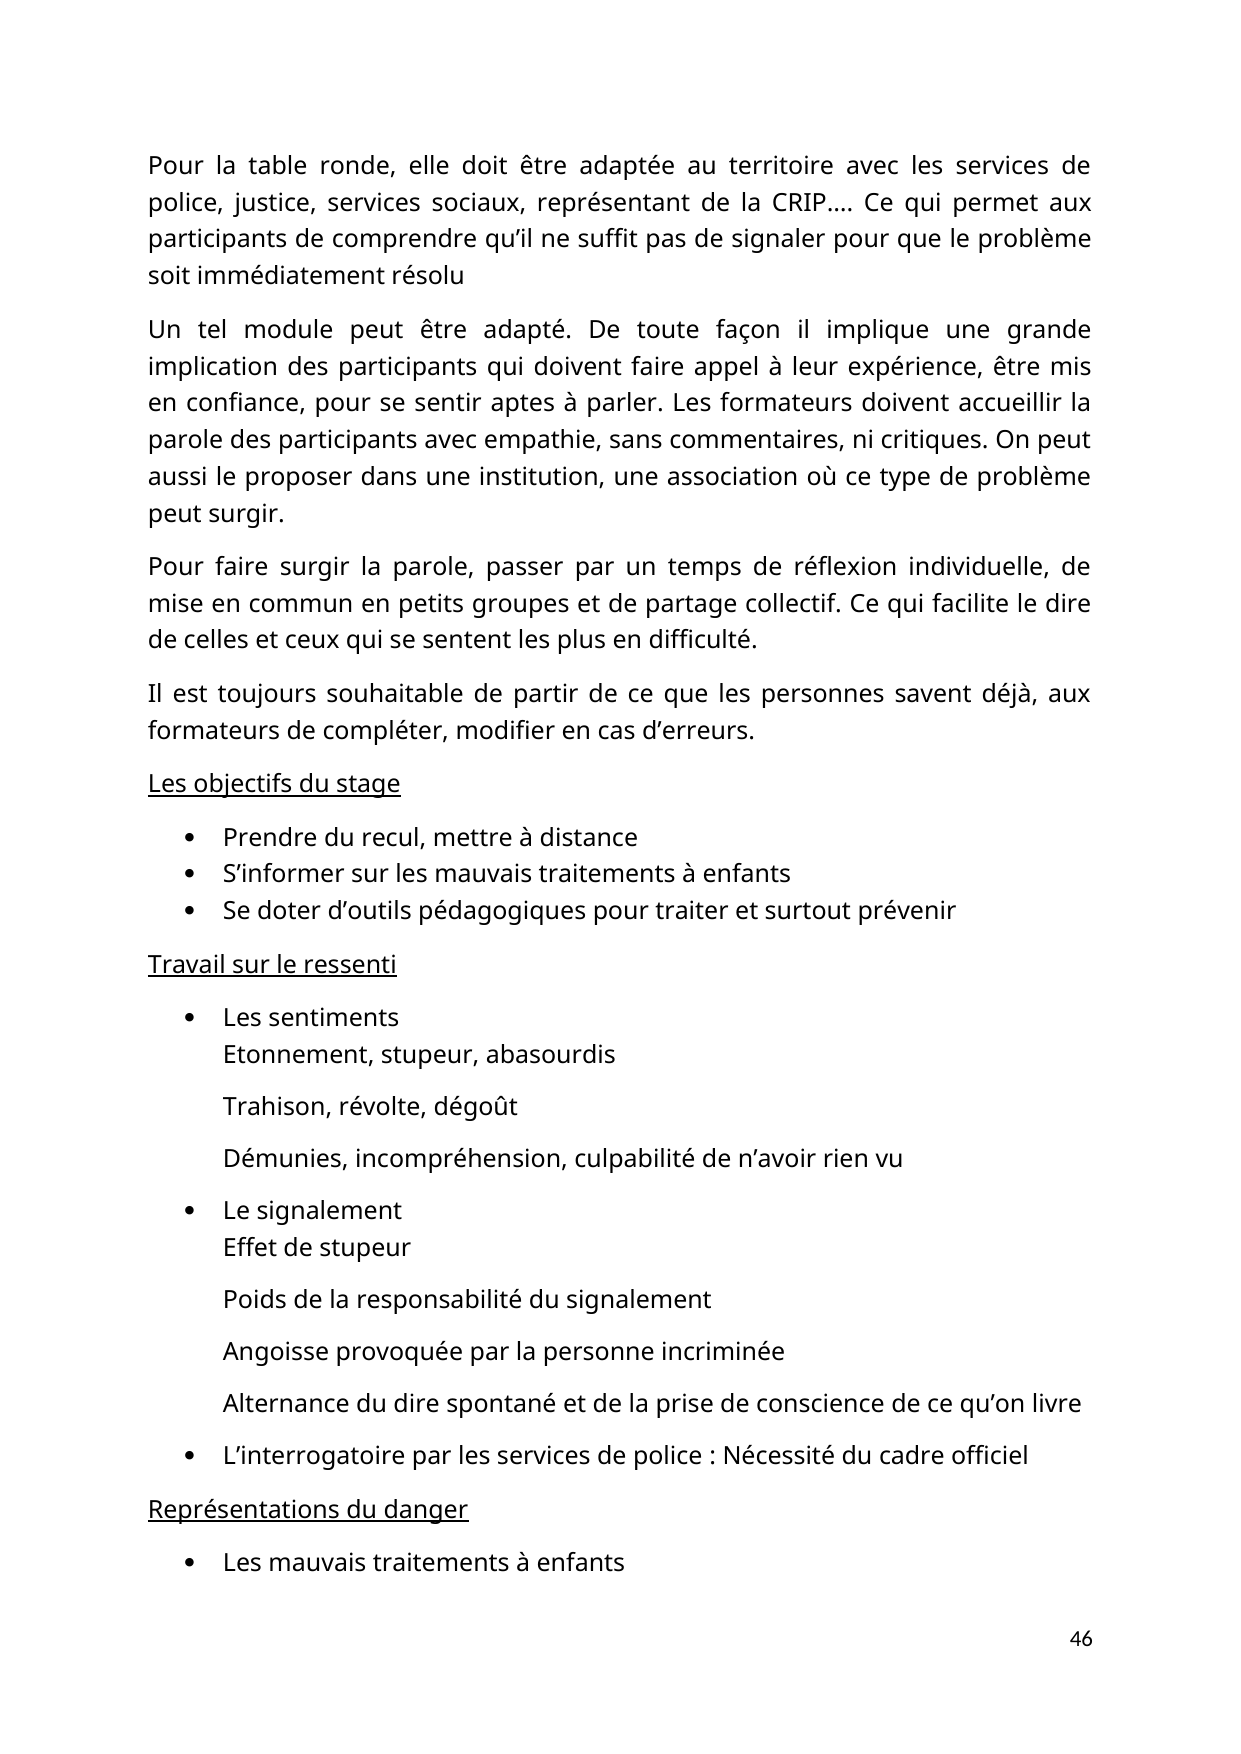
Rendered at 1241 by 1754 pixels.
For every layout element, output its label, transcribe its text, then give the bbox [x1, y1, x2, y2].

text Un tel module peut être adapté. De toute façon il implique une grande implication des participants qui doivent faire appel à leur expérience, être mis en confiance, pour se sentir aptes à parler. Les formateurs doivent accueillir la parole des participants avec empathie, sans commentaires, ni critiques. On peut aussi le proposer dans une institution, une association où ce type de problème peut surgir. [148, 311, 1093, 529]
list Les mauvais traitements à enfants [185, 1545, 1093, 1579]
list Alternance du dire spontané et de la prise de conscience de ce qu’on livre [223, 1386, 1093, 1420]
list S’informer sur les mauvais traitements à enfants [185, 856, 1093, 890]
list Démunies, incompréhension, culpabilité de n’avoir rien vu [223, 1141, 1093, 1175]
list Les sentiments [185, 1000, 1093, 1034]
text Il est toujours souhaitable de partir de ce que les personnes savent déjà, aux formateurs de compléter, modifier en cas d’erreurs. [148, 676, 1093, 746]
list Angoisse provoquée par la personne incriminée [223, 1334, 1093, 1368]
list Trahison, révolte, dégoût [223, 1088, 1093, 1123]
list Poids de la responsabilité du signalement [223, 1282, 1093, 1316]
list Etonnement, stupeur, abasourdis [223, 1036, 1093, 1071]
text Pour faire surgir la parole, passer par un temps de réflexion individuelle, de mise en commun en petits groupes et de partage collectif. Ce qui facilite le dire de celles et ceux qui se sentent les plus en difficulté. [148, 549, 1093, 656]
list Le signalement [185, 1193, 1093, 1227]
text Pour la table ronde, elle doit être adaptée au territoire avec les services de police, justice, services sociaux, représentant de la CRIP…. Ce qui permet aux participants de comprendre qu’il ne suffit pas de signaler pour que le problème soit immédiatement résolu [148, 148, 1093, 292]
list Prendre du recul, mettre à distance [185, 819, 1093, 853]
text Travail sur le ressenti [148, 946, 1093, 980]
text Représentations du danger [148, 1491, 1093, 1525]
list L’interrogatoire par les services de police : Nécessité du cadre officiel [185, 1438, 1093, 1472]
text Les objectifs du stage [148, 766, 1093, 800]
list Se doter d’outils pédagogiques pour traiter et surtout prévenir [185, 893, 1093, 927]
list Effet de stupeur [223, 1229, 1093, 1263]
